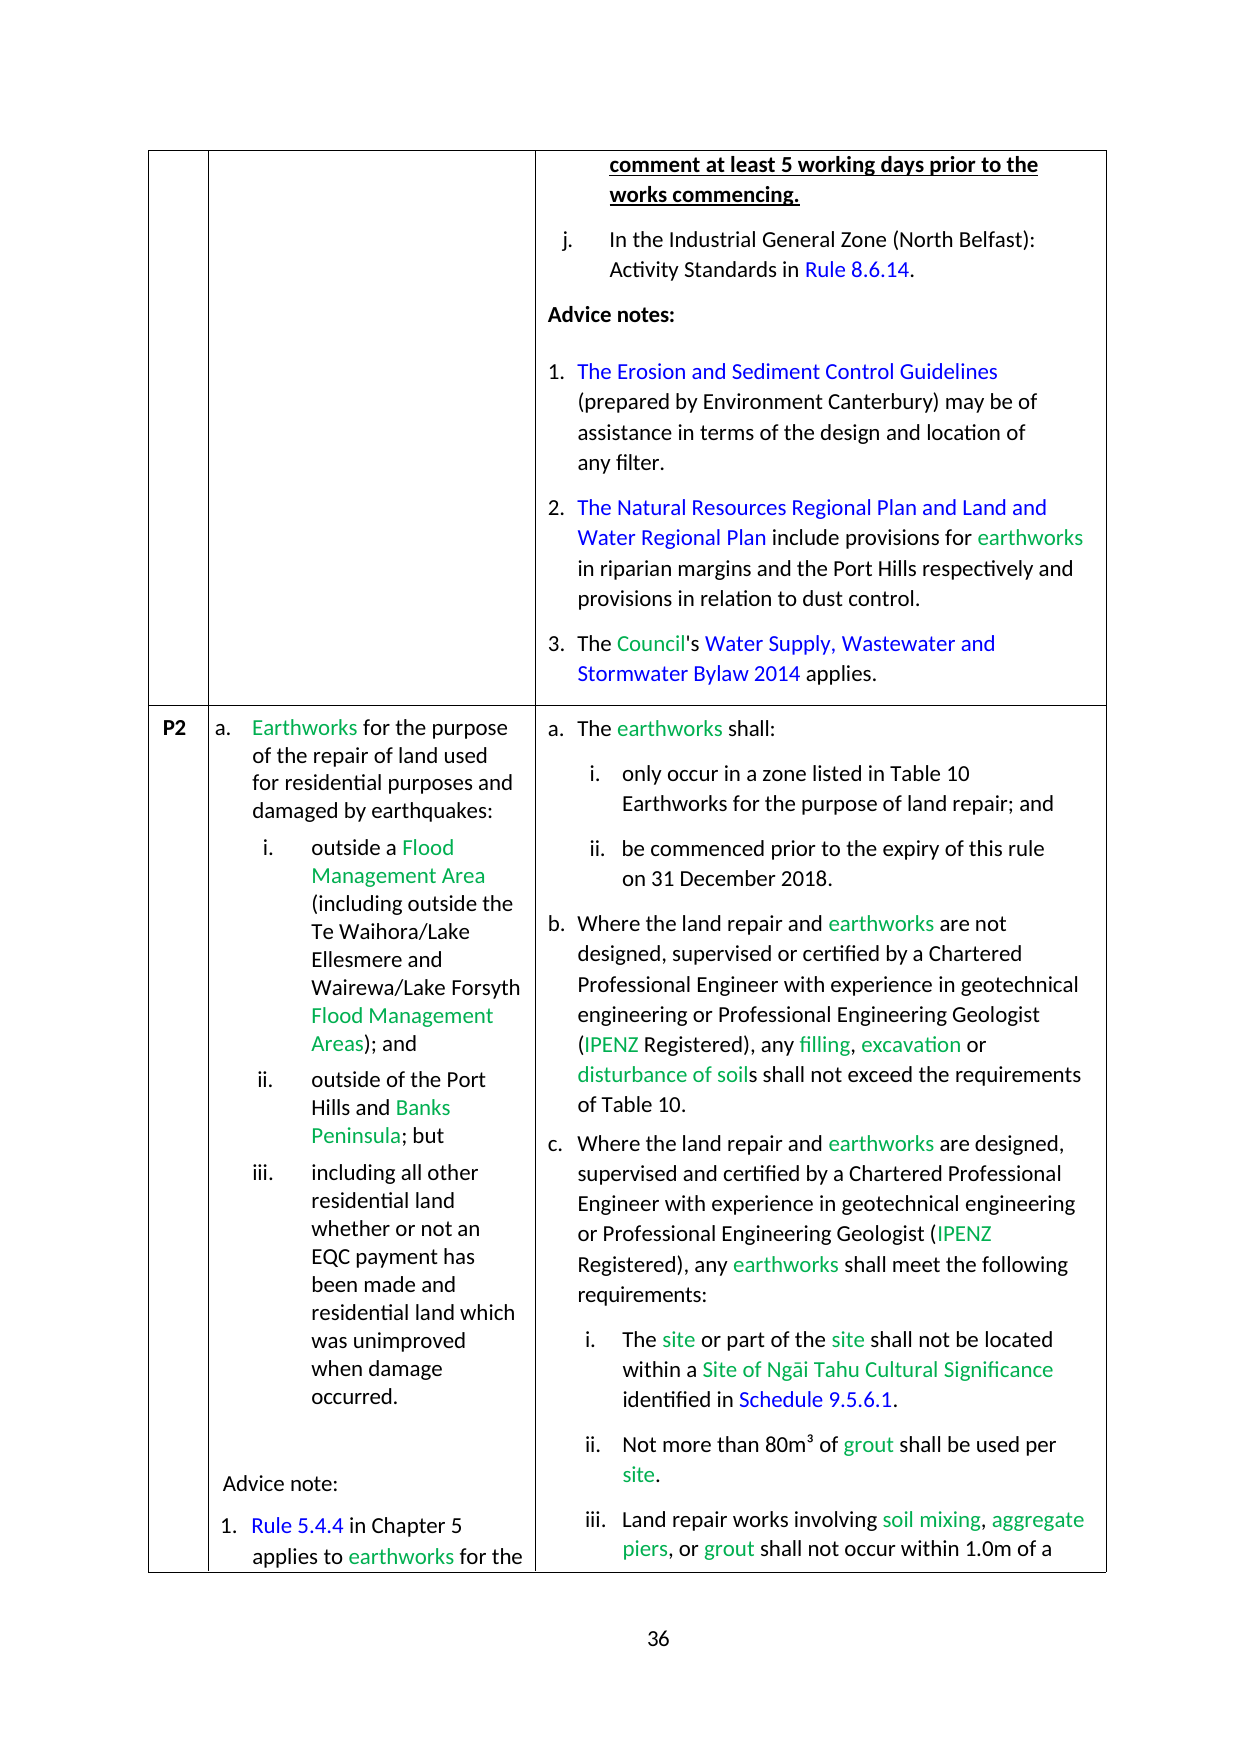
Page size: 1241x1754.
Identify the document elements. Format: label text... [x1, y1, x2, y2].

table_cell [149, 151, 208, 704]
table_cell comment at least 5 working days prior to the works commencing. j. In the Industrial General Zone (North Belfast): Activity Standards in Rule 8.6.14. Advice notes: The Erosion and Sediment Control Guidelines (prepared by Environment Canterbury) may be of assistance in terms of the design and location of any filter. The Natural Resources Regional Plan and Land and Water Regional Plan include provisions for earthworks in riparian margins and the Port Hills respectively and provisions in relation to dust control. The Council's Water Supply, Wastewater and Stormwater Bylaw 2014 applies. [536, 151, 1106, 704]
table_cell [209, 151, 535, 704]
table_cell Earthworks for the purpose of the repair of land used for residential purposes and damaged by earthquakes: outside a Flood Management Area (including outside the Te Waihora/Lake Ellesmere and Wairewa/Lake Forsyth Flood Management Areas); and outside of the Port Hills and Banks Peninsula; but including all other residential land whether or not an EQC payment has been made and residential land which was unimproved when damage occurred. Advice note: 1. Rule 5.4.4 in Chapter 5 applies to earthworks for the [209, 706, 535, 1571]
table_cell P2 [149, 706, 208, 1571]
table_cell The earthworks shall: only occur in a zone listed in Table 10 Earthworks for the purpose of land repair; and be commenced prior to the expiry of this rule on 31 December 2018. Where the land repair and earthworks are not designed, supervised or certified by a Chartered Professional Engineer with experience in geotechnical engineering or Professional Engineering Geologist (IPENZ Registered), any filling, excavation or disturbance of soils shall not exceed the requirements of Table 10. Where the land repair and earthworks are designed, supervised and certified by a Chartered Professional Engineer with experience in geotechnical engineering or Professional Engineering Geologist (IPENZ Registered), any earthworks shall meet the following requirements: The site or part of the site shall not be located within a Site of Ngāi Tahu Cultural Significance identified in Schedule 9.5.6.1. Not more than 80m³ of grout shall be used per site. Land repair works involving soil mixing, aggregate piers, or grout shall not occur within 1.0m of a [536, 706, 1106, 1571]
